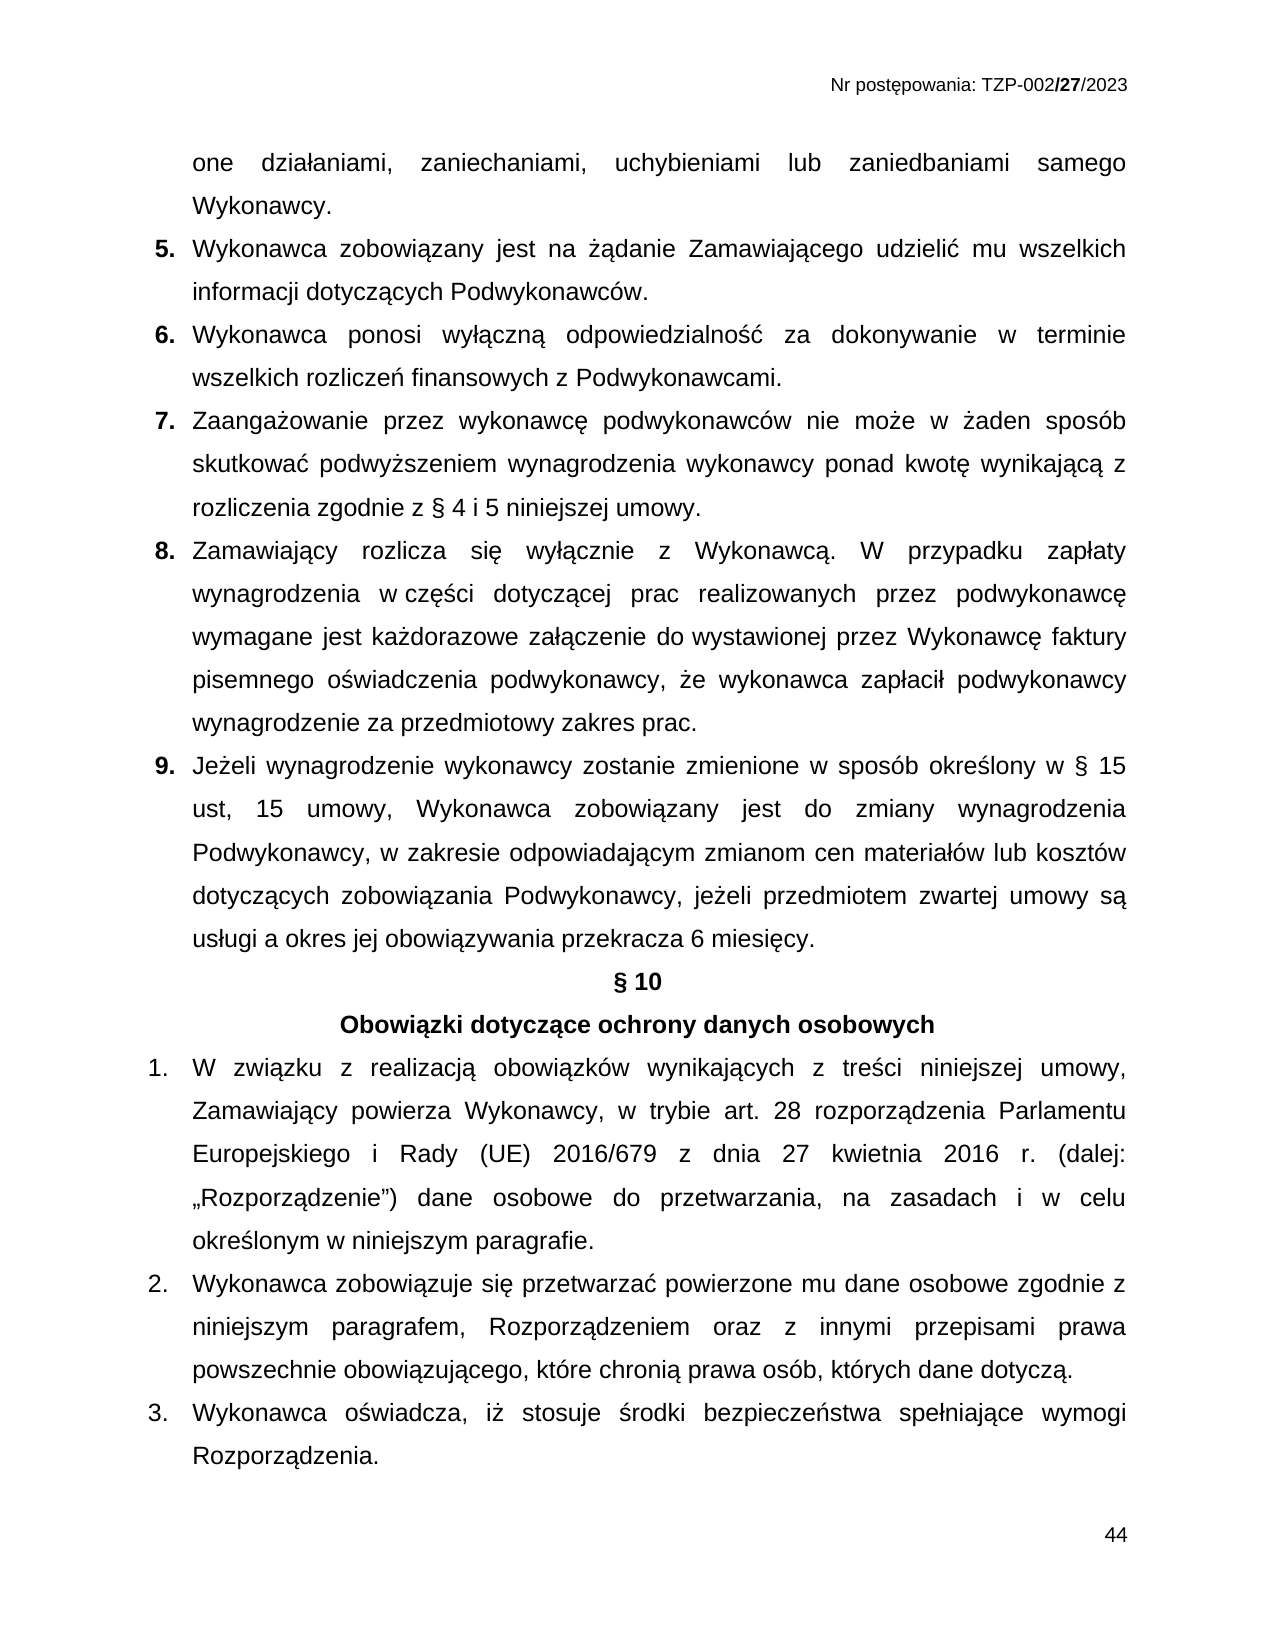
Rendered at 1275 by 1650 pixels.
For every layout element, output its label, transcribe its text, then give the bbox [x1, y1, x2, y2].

list Wykonawca zobowiązuje się przetwarzać powierzone mu dane osobowe zgodnie z niniejszym paragrafem, Rozporządzeniem oraz z innymi przepisami prawa powszechnie obowiązującego, które chronią prawa osób, których dane dotyczą. [148, 1269, 1127, 1384]
list Zaangażowanie przez wykonawcę podwykonawców nie może w żaden sposób skutkować podwyższeniem wynagrodzenia wykonawcy ponad kwotę wynikającą z rozliczenia zgodnie z § 4 i 5 niniejszej umowy. [154, 406, 1127, 521]
list Jeżeli wynagrodzenie wykonawcy zostanie zmienione w sposób określony w § 15 ust, 15 umowy, Wykonawca zobowiązany jest do zmiany wynagrodzenia Podwykonawcy, w zakresie odpowiadającym zmianom cen materiałów lub kosztów dotyczących zobowiązania Podwykonawcy, jeżeli przedmiotem zwartej umowy są usługi a okres jej obowiązywania przekracza 6 miesięcy. [154, 751, 1127, 953]
list W związku z realizacją obowiązków wynikających z treści niniejszej umowy, Zamawiający powierza Wykonawcy, w trybie art. 28 rozporządzenia Parlamentu Europejskiego i Rady (UE) 2016/679 z dnia 27 kwietnia 2016 r. (dalej: „Rozporządzenie”) dane osobowe do przetwarzania, na zasadach i w celu określonym w niniejszym paragrafie. [148, 1053, 1127, 1254]
text § 10 [148, 967, 1127, 996]
list Zamawiający rozlicza się wyłącznie z Wykonawcą. W przypadku zapłaty wynagrodzenia w części dotyczącej prac realizowanych przez podwykonawcę wymagane jest każdorazowe załączenie do wystawionej przez Wykonawcę faktury pisemnego oświadczenia podwykonawcy, że wykonawca zapłacił podwykonawcy wynagrodzenie za przedmiotowy zakres prac. [154, 536, 1127, 737]
text Obowiązki dotyczące ochrony danych osobowych [148, 1010, 1127, 1039]
list Wykonawca ponosi wyłączną odpowiedzialność za dokonywanie w terminie wszelkich rozliczeń finansowych z Podwykonawcami. [154, 320, 1127, 392]
list Wykonawca oświadcza, iż stosuje środki bezpieczeństwa spełniające wymogi Rozporządzenia. [148, 1398, 1127, 1470]
list Wykonawca zobowiązany jest na żądanie Zamawiającego udzielić mu wszelkich informacji dotyczących Podwykonawców. [154, 234, 1127, 306]
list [154, 148, 1127, 219]
